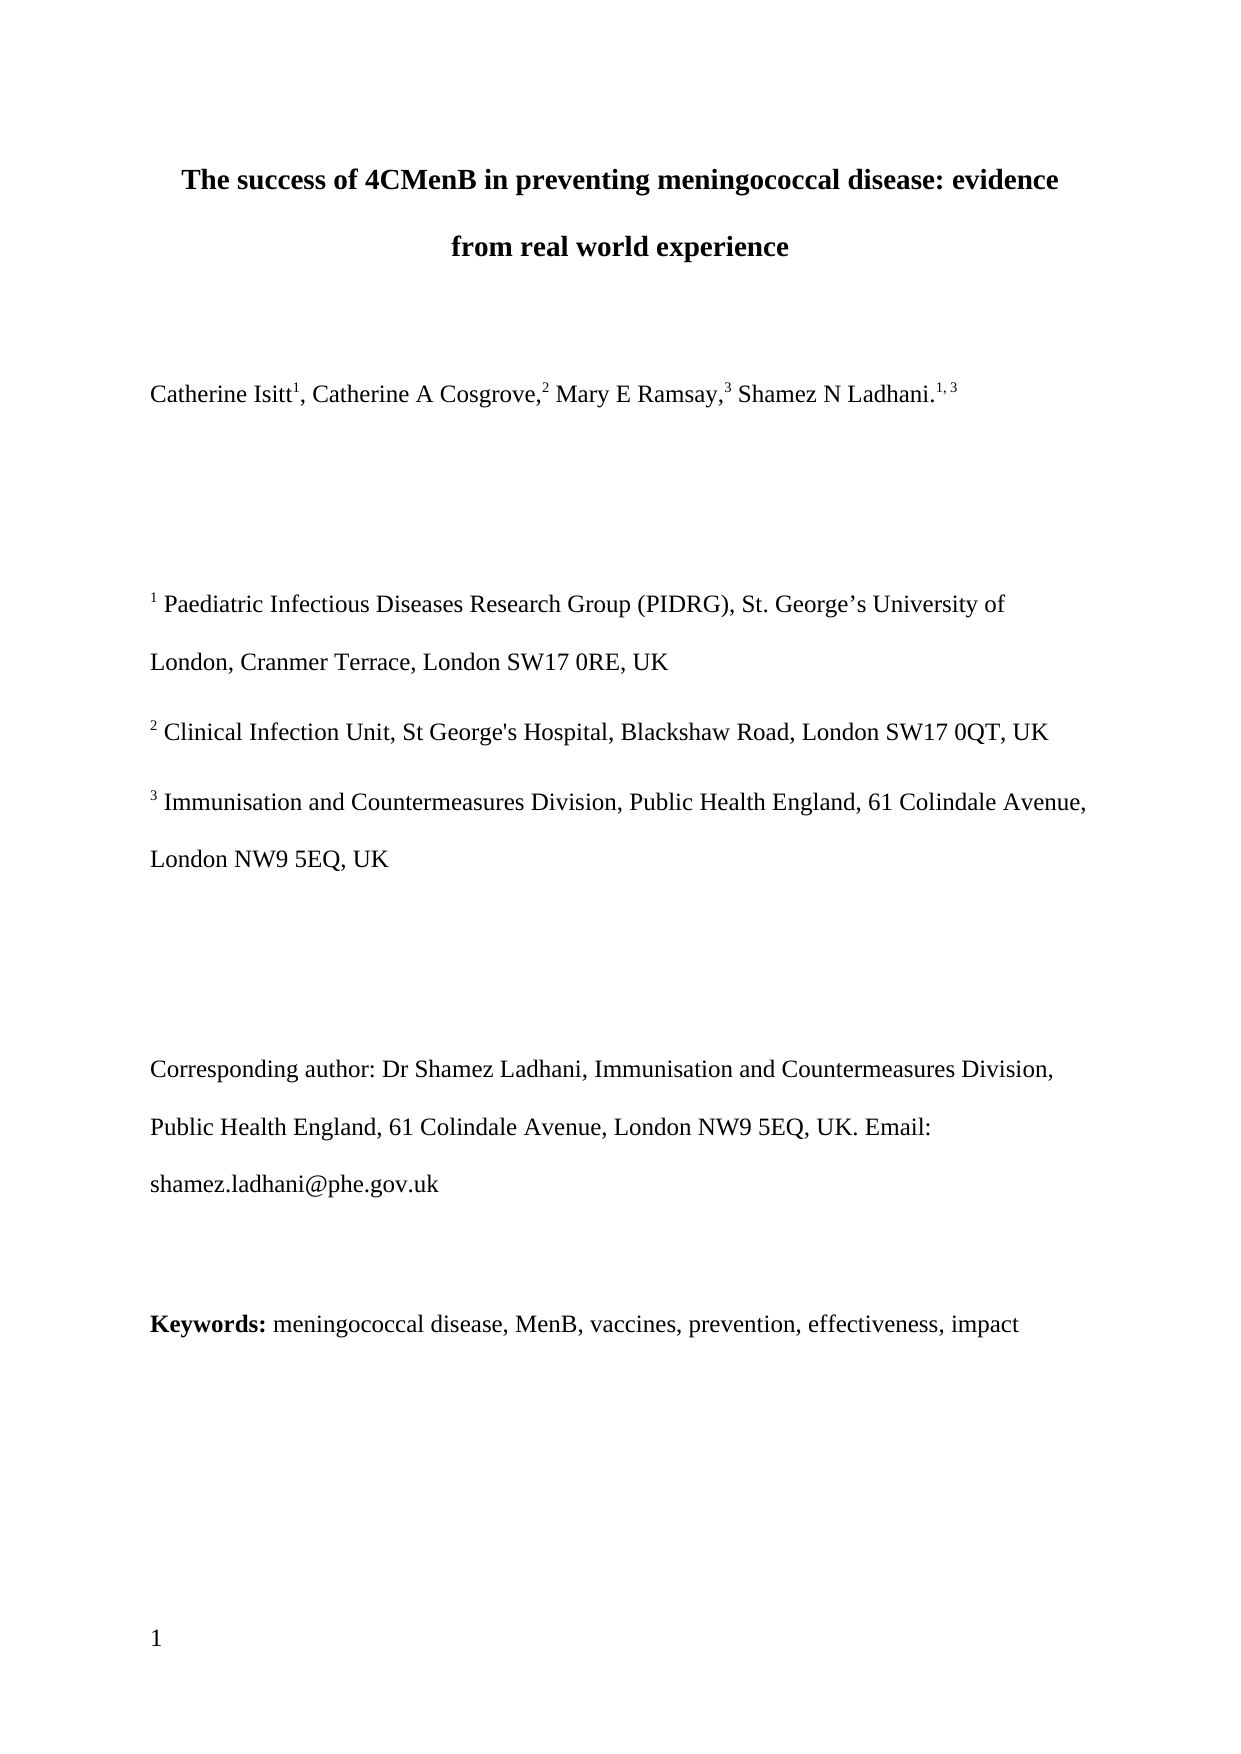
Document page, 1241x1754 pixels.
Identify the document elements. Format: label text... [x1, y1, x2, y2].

text 2 Clinical Infection Unit, St George's Hospital, Blackshaw Road, London SW17 0QT, UK [150, 717, 1090, 745]
text 1 Paediatric Infectious Diseases Research Group (PIDRG), St. George’s University of London, Cranmer Terrace, London SW17 0RE, UK [150, 589, 1090, 675]
text The success of 4CMenB in preventing meningococcal disease: evidence from real world experience [150, 162, 1090, 263]
text Corresponding author: Dr Shamez Ladhani, Immunisation and Countermeasures Division, Public Health England, 61 Colindale Avenue, London NW9 5EQ, UK. Email: shamez.ladhani@phe.gov.uk [150, 1054, 1090, 1198]
text Catherine Isitt1, Catherine A Cosgrove,2 Mary E Ramsay,3 Shamez N Ladhani.1, 3 [150, 379, 1090, 408]
text Keywords: meningococcal disease, MenB, vaccines, prevention, effectiveness, impact [150, 1309, 1090, 1338]
text 3 Immunisation and Countermeasures Division, Public Health England, 61 Colindale Avenue, London NW9 5EQ, UK [150, 787, 1090, 873]
